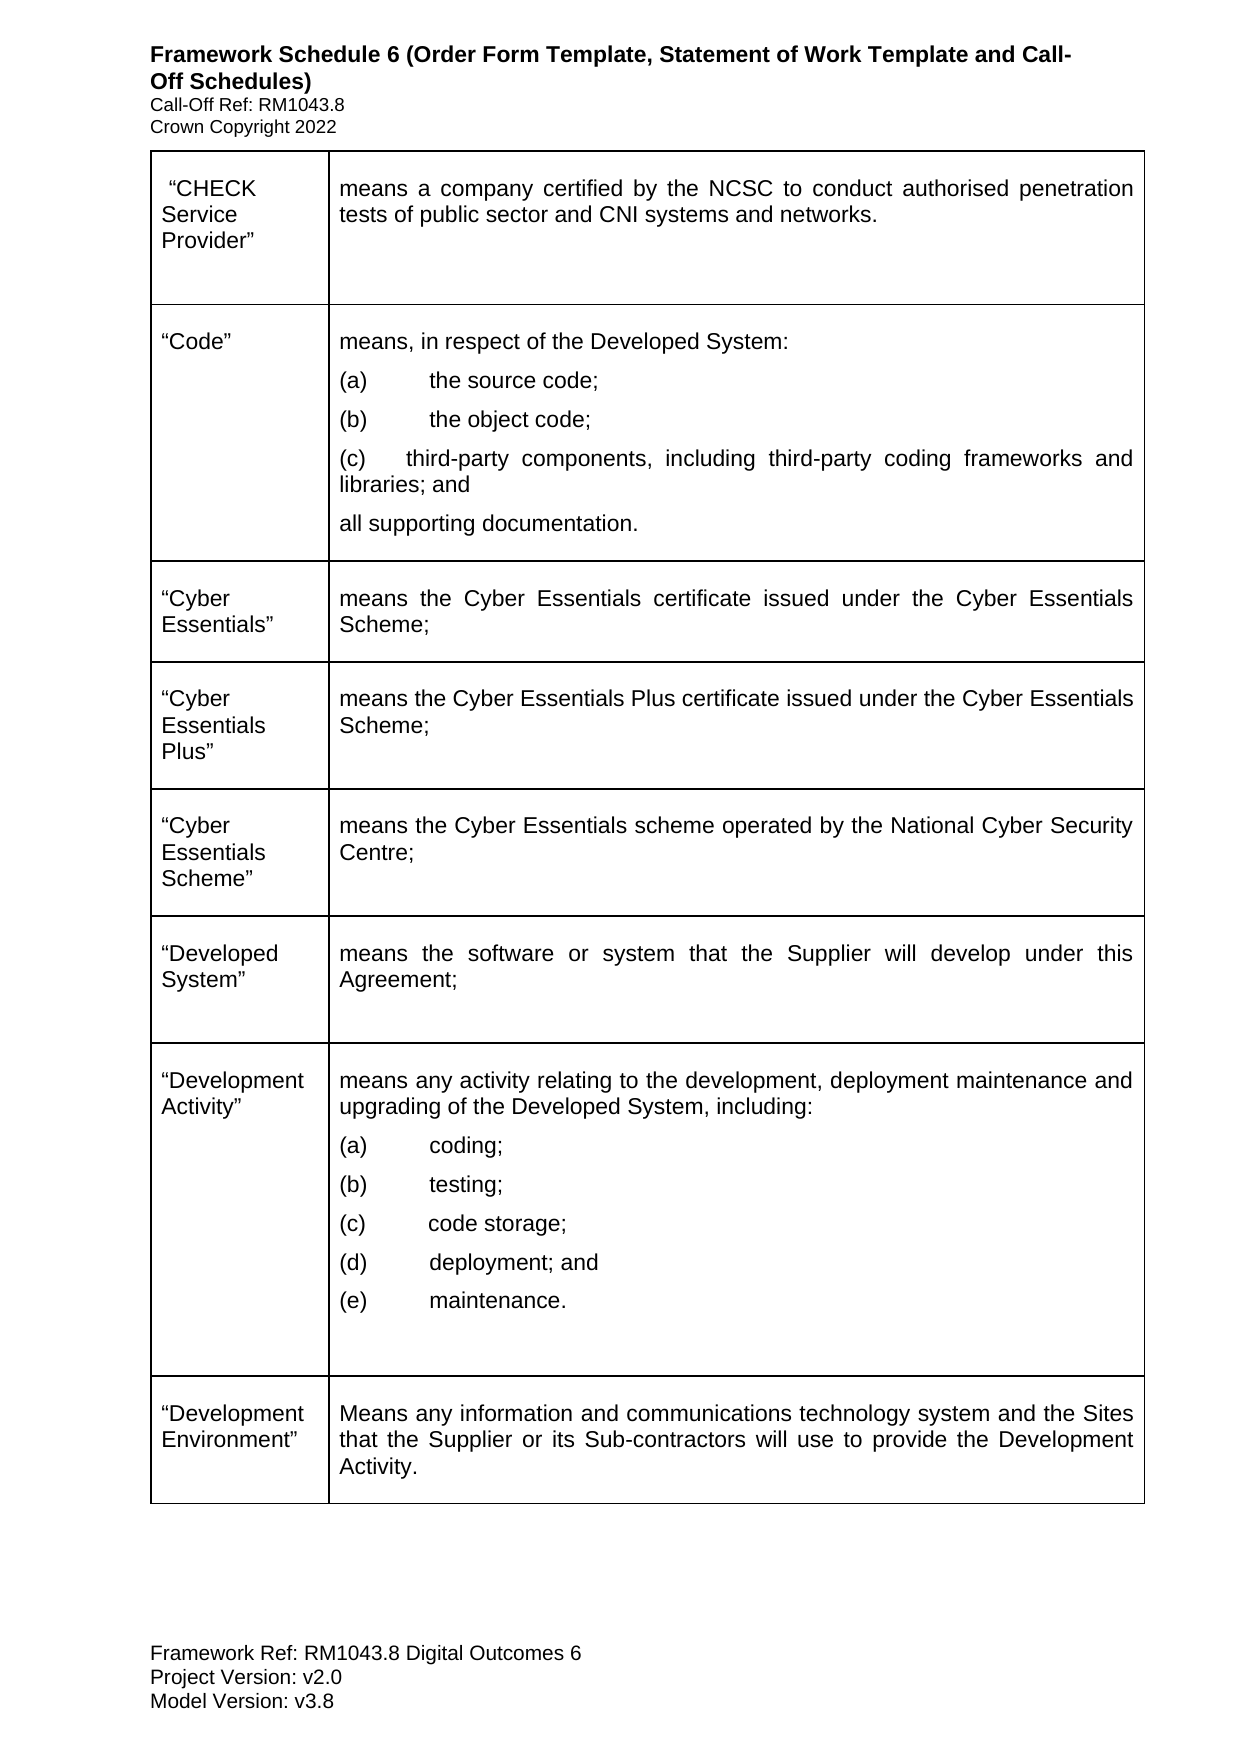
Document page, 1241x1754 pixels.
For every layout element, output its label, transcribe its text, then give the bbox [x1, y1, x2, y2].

table_cell means the Cyber Essentials certificate issued under the Cyber Essentials Scheme; [330, 562, 1144, 661]
table_cell “CHECK Service Provider” [152, 152, 328, 304]
table_cell “Developed System” [152, 917, 328, 1042]
table_cell “Code” [152, 305, 328, 560]
table_cell “Cyber Essentials Scheme” [152, 790, 328, 915]
table_cell means, in respect of the Developed System: (a) the source code; (b) the object code; (c) third-party components, including third-party coding frameworks and libraries; and all supporting documentation. [330, 305, 1144, 560]
table_cell means the Cyber Essentials scheme operated by the National Cyber Security Centre; [330, 790, 1144, 915]
table_cell means a company certified by the NCSC to conduct authorised penetration tests of public sector and CNI systems and networks. [330, 152, 1144, 304]
table_cell means the Cyber Essentials Plus certificate issued under the Cyber Essentials Scheme; [330, 663, 1144, 788]
table_cell Means any information and communications technology system and the Sites that the Supplier or its Sub-contractors will use to provide the Development Activity. [330, 1377, 1144, 1502]
table_cell “Development Environment” [152, 1377, 328, 1502]
table_cell means the software or system that the Supplier will develop under this Agreement; [330, 917, 1144, 1042]
table_cell means any activity relating to the development, deployment maintenance and upgrading of the Developed System, including: (a) coding; (b) testing; (c) code storage; (d) deployment; and (e) maintenance. [330, 1044, 1144, 1375]
table_cell “Cyber Essentials” [152, 562, 328, 661]
table_cell “Development Activity” [152, 1044, 328, 1375]
table_cell “Cyber Essentials Plus” [152, 663, 328, 788]
